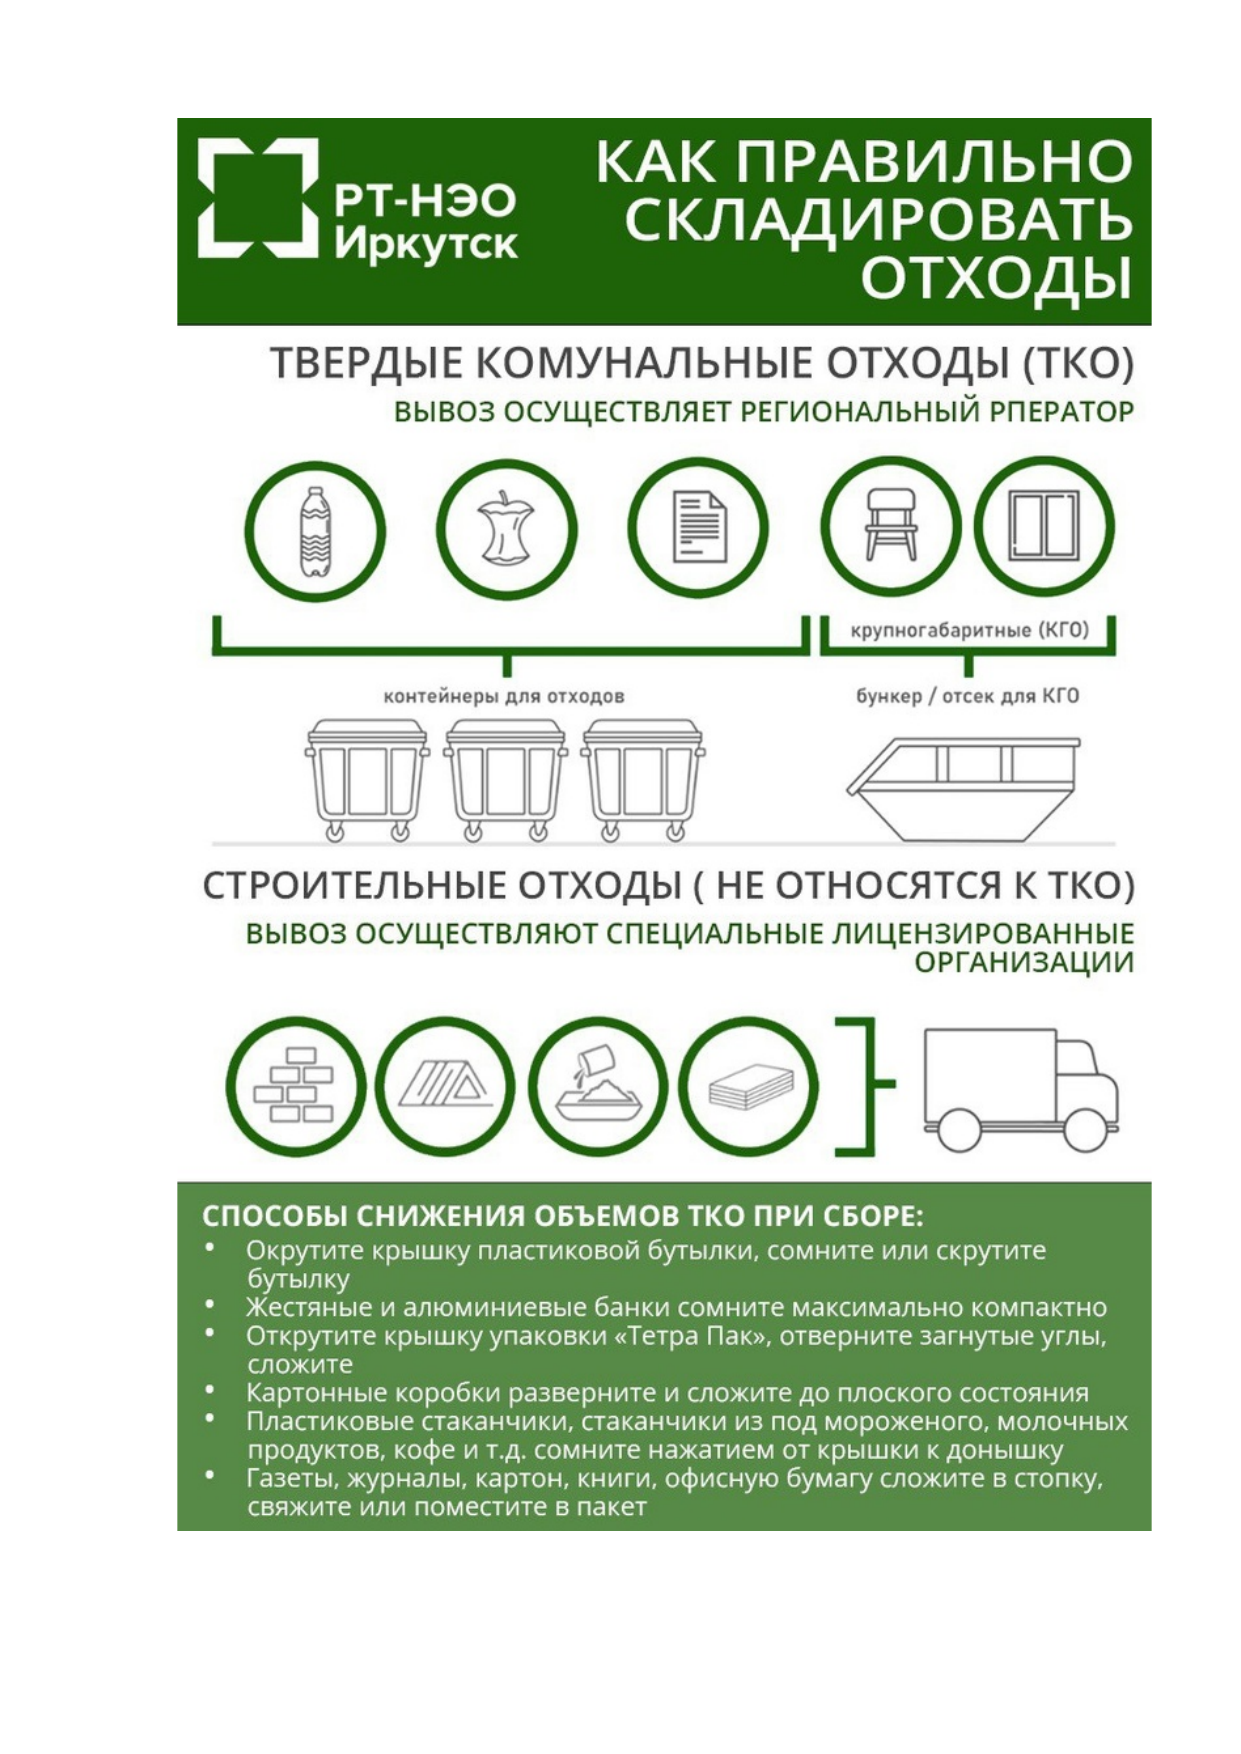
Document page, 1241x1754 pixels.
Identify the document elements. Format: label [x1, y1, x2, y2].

picture [177, 118, 1152, 1531]
